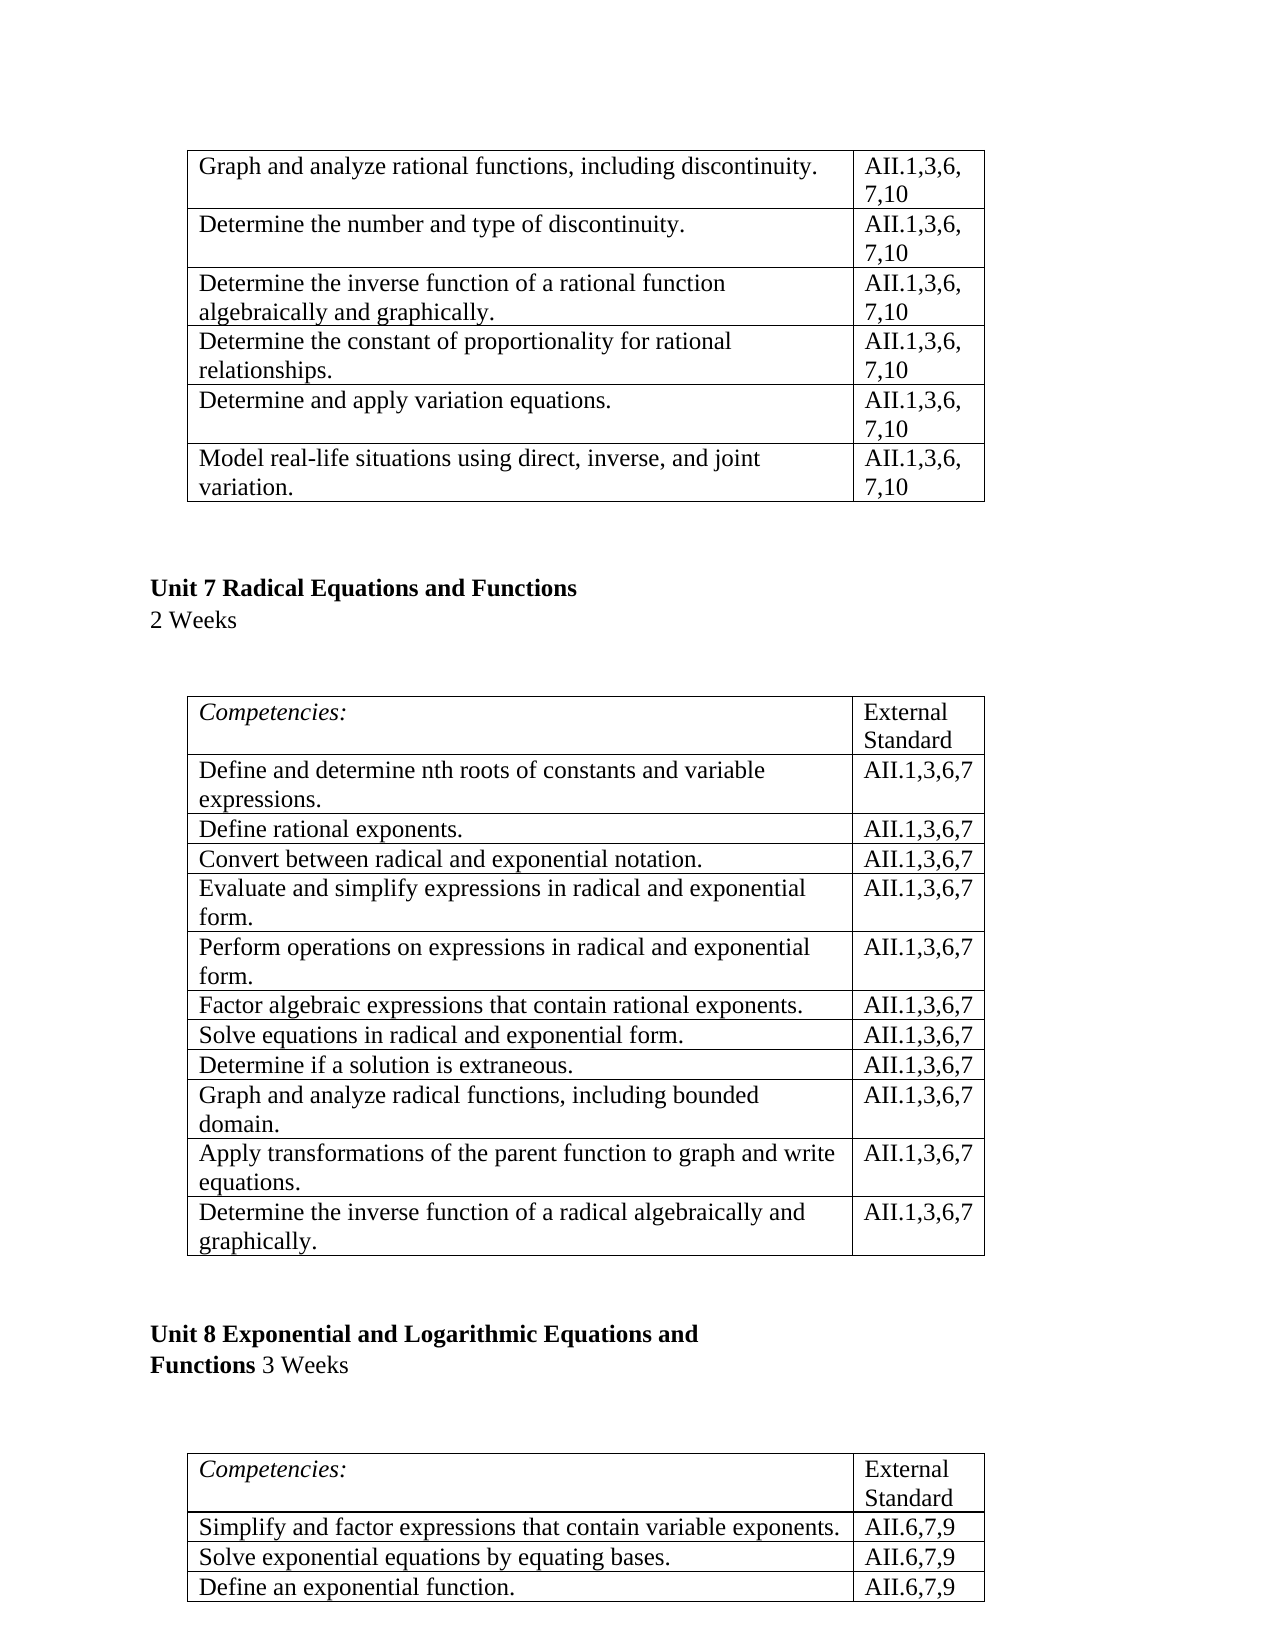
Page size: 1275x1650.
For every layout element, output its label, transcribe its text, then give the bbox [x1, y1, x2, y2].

table_cell AII.1,3,6,7 [853, 874, 984, 931]
table_header Competencies: [188, 1454, 853, 1511]
table_header External Standard [854, 1454, 984, 1511]
table_cell AII.1,3,6,7 [853, 755, 984, 813]
table_cell Solve exponential equations by equating bases. [188, 1542, 853, 1571]
table_cell Define an exponential function. [188, 1572, 853, 1601]
table_cell AII.1,3,6,7 [853, 814, 984, 843]
table_cell Determine the constant of proportionality for rational relationships. [188, 326, 853, 384]
table_cell Model real-life situations using direct, inverse, and joint variation. [188, 444, 853, 501]
table_cell AII.1,3,6, 7,10 [854, 268, 984, 325]
table_cell AII.1,3,6, 7,10 [854, 326, 984, 384]
table_cell Determine the number and type of discontinuity. [188, 209, 853, 267]
table_cell Graph and analyze rational functions, including discontinuity. [188, 151, 853, 208]
table_cell AII.1,3,6,7 [853, 1050, 984, 1079]
table_cell Simplify and factor expressions that contain variable exponents. [188, 1513, 853, 1541]
table_cell Determine the inverse function of a radical algebraically and graphically. [188, 1197, 852, 1254]
table_cell AII.1,3,6,7 [853, 1197, 984, 1254]
table_cell Define and determine nth roots of constants and variable expressions. [188, 755, 852, 813]
table_cell Define rational exponents. [188, 814, 852, 843]
table_cell Evaluate and simplify expressions in radical and exponential form. [188, 874, 852, 931]
table_cell Graph and analyze radical functions, including bounded domain. [188, 1080, 852, 1137]
table_cell Determine if a solution is extraneous. [188, 1050, 852, 1079]
table_cell Solve equations in radical and exponential form. [188, 1020, 852, 1049]
table_cell AII.1,3,6, 7,10 [854, 385, 984, 442]
table_cell AII.1,3,6,7 [853, 932, 984, 989]
table_cell Perform operations on expressions in radical and exponential form. [188, 932, 852, 989]
text Unit 7 Radical Equations and Functions [150, 573, 1125, 602]
text Unit 8 Exponential and Logarithmic Equations and Functions 3 Weeks [150, 1319, 810, 1378]
text 2 Weeks [150, 606, 1125, 634]
table_cell AII.1,3,6,7 [853, 844, 984, 872]
table_cell Convert between radical and exponential notation. [188, 844, 852, 872]
table_cell AII.1,3,6, 7,10 [854, 209, 984, 267]
table_cell Apply transformations of the parent function to graph and write equations. [188, 1139, 852, 1196]
table_cell Determine and apply variation equations. [188, 385, 853, 442]
table_cell AII.6,7,9 [854, 1572, 984, 1601]
table_cell AII.1,3,6,7 [853, 991, 984, 1019]
table_cell AII.6,7,9 [854, 1542, 984, 1571]
table_cell Determine the inverse function of a rational function algebraically and graphically. [188, 268, 853, 325]
table_cell AII.1,3,6,7 [853, 1020, 984, 1049]
table_cell AII.1,3,6, 7,10 [854, 444, 984, 501]
table_header External Standard [853, 697, 984, 754]
table_cell AII.6,7,9 [854, 1513, 984, 1541]
table_header Competencies: [188, 697, 852, 754]
table_cell AII.1,3,6,7 [853, 1080, 984, 1137]
table_cell AII.1,3,6, 7,10 [854, 151, 984, 208]
table_cell Factor algebraic expressions that contain rational exponents. [188, 991, 852, 1019]
table_cell AII.1,3,6,7 [853, 1139, 984, 1196]
